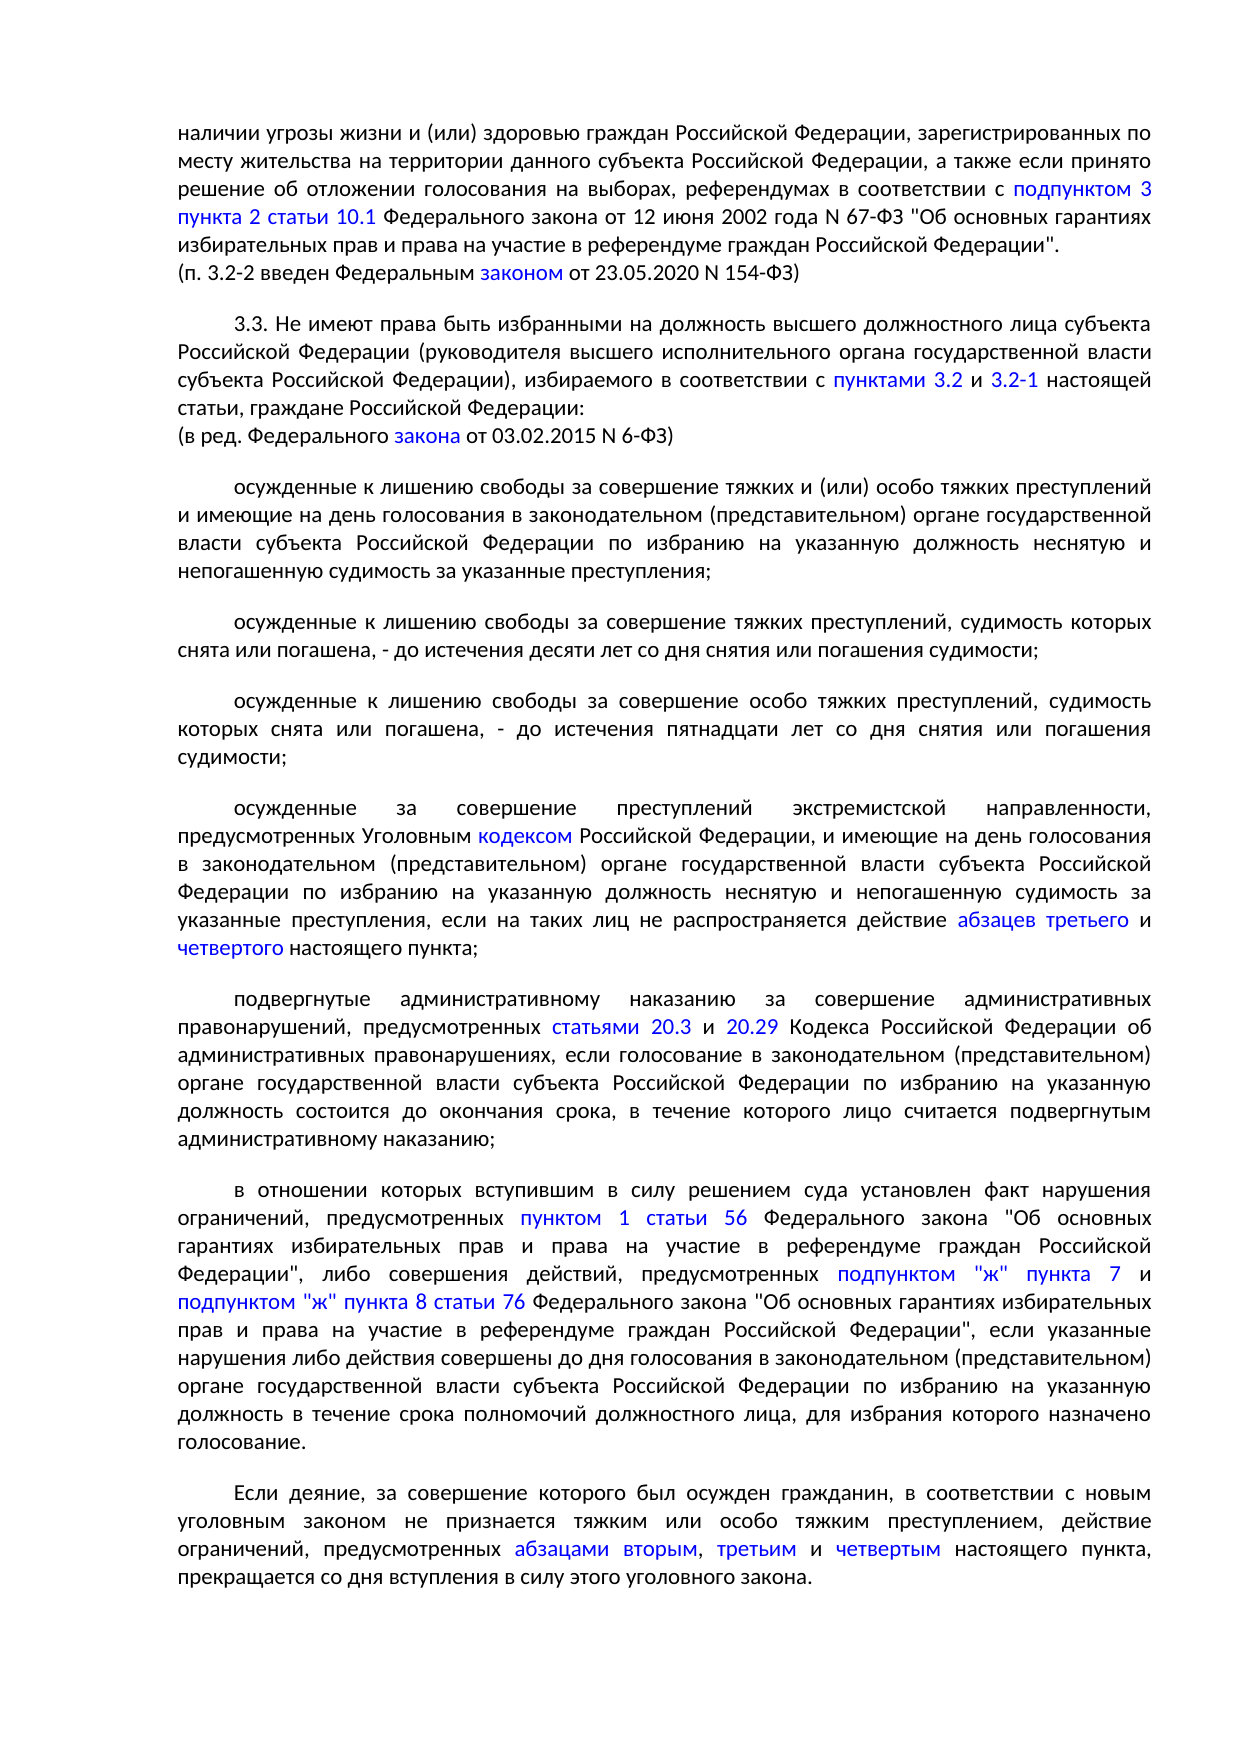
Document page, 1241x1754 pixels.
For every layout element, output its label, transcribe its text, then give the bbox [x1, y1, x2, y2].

text осужденные за совершение преступлений экстремистской направленности, предусмотренных Уголовным кодексом Российской Федерации, и имеющие на день голосования в законодательном (представительном) органе государственной власти субъекта Российской Федерации по избранию на указанную должность неснятую и непогашенную судимость за указанные преступления, если на таких лиц не распространяется действие абзацев третьего и четвертого настоящего пункта; [177, 793, 1152, 961]
text Если деяние, за совершение которого был осужден гражданин, в соответствии с новым уголовным законом не признается тяжким или особо тяжким преступлением, действие ограничений, предусмотренных абзацами вторым, третьим и четвертым настоящего пункта, прекращается со дня вступления в силу этого уголовного закона. [177, 1478, 1152, 1590]
text (в ред. Федерального закона от 03.02.2015 N 6-ФЗ) [177, 421, 1152, 449]
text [177, 118, 1152, 258]
text 3.3. Не имеют права быть избранными на должность высшего должностного лица субъекта Российской Федерации (руководителя высшего исполнительного органа государственной власти субъекта Российской Федерации), избираемого в соответствии с пунктами 3.2 и 3.2-1 настоящей статьи, граждане Российской Федерации: [177, 309, 1152, 421]
text осужденные к лишению свободы за совершение тяжких и (или) особо тяжких преступлений и имеющие на день голосования в законодательном (представительном) органе государственной власти субъекта Российской Федерации по избранию на указанную должность неснятую и непогашенную судимость за указанные преступления; [177, 472, 1152, 584]
text (п. 3.2-2 введен Федеральным законом от 23.05.2020 N 154-ФЗ) [177, 258, 1152, 286]
text осужденные к лишению свободы за совершение тяжких преступлений, судимость которых снята или погашена, - до истечения десяти лет со дня снятия или погашения судимости; [177, 607, 1152, 663]
text подвергнутые административному наказанию за совершение административных правонарушений, предусмотренных статьями 20.3 и 20.29 Кодекса Российской Федерации об административных правонарушениях, если голосование в законодательном (представительном) органе государственной власти субъекта Российской Федерации по избранию на указанную должность состоится до окончания срока, в течение которого лицо считается подвергнутым административному наказанию; [177, 984, 1152, 1152]
text в отношении которых вступившим в силу решением суда установлен факт нарушения ограничений, предусмотренных пунктом 1 статьи 56 Федерального закона "Об основных гарантиях избирательных прав и права на участие в референдуме граждан Российской Федерации", либо совершения действий, предусмотренных подпунктом "ж" пункта 7 и подпунктом "ж" пункта 8 статьи 76 Федерального закона "Об основных гарантиях избирательных прав и права на участие в референдуме граждан Российской Федерации", если указанные нарушения либо действия совершены до дня голосования в законодательном (представительном) органе государственной власти субъекта Российской Федерации по избранию на указанную должность в течение срока полномочий должностного лица, для избрания которого назначено голосование. [177, 1175, 1152, 1455]
text осужденные к лишению свободы за совершение особо тяжких преступлений, судимость которых снята или погашена, - до истечения пятнадцати лет со дня снятия или погашения судимости; [177, 686, 1152, 770]
